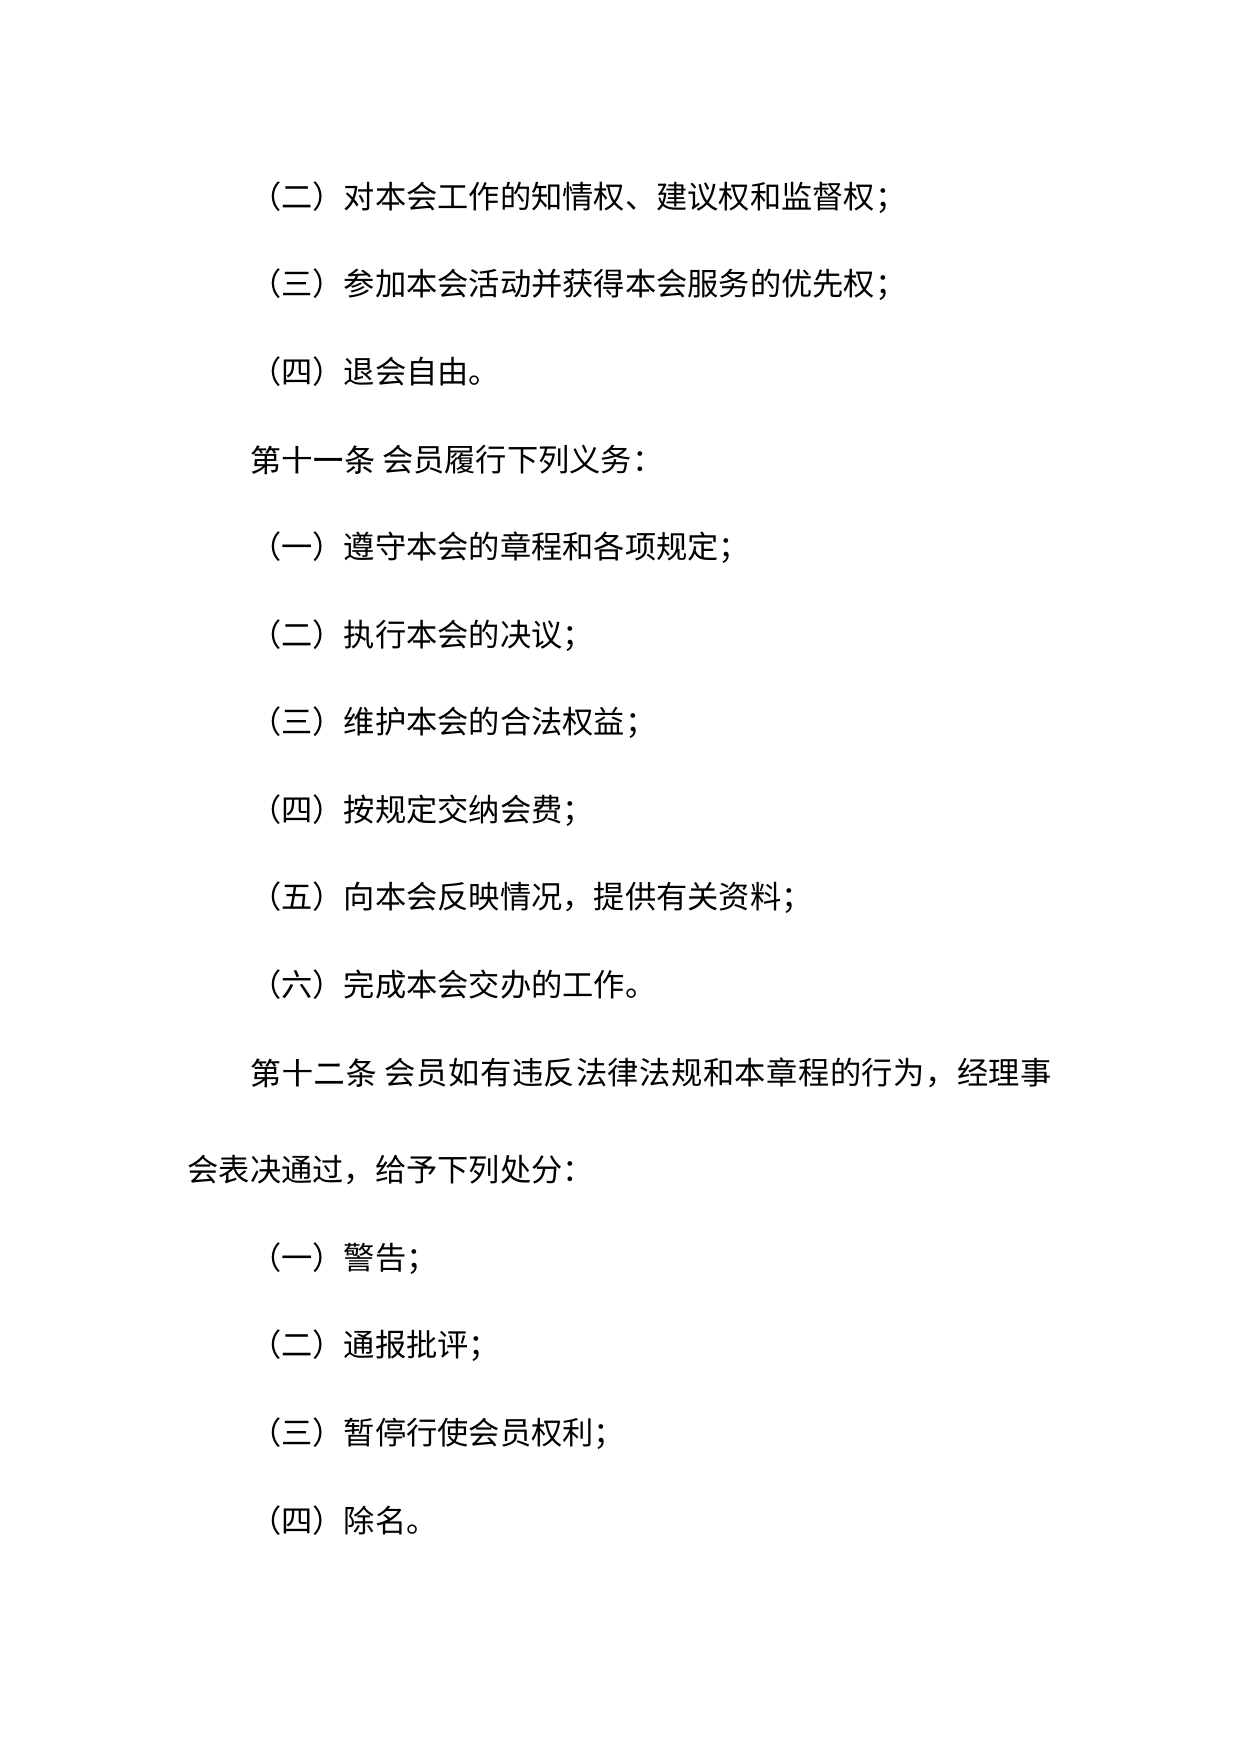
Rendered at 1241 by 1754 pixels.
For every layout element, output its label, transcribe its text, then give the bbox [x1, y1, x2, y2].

text （二）通报批评； [187, 1311, 1053, 1376]
text （四）除名。 [187, 1486, 1053, 1551]
text （六）完成本会交办的工作。 [187, 950, 1053, 1015]
text （一）警告； [187, 1223, 1053, 1288]
text 第十一条 会员履行下列义务： [187, 425, 1053, 490]
text （四）按规定交纳会费； [187, 775, 1053, 840]
text （四）退会自由。 [187, 337, 1053, 402]
text （一）遵守本会的章程和各项规定； [187, 512, 1053, 577]
text （三）暂停行使会员权利； [187, 1398, 1053, 1463]
text （三）参加本会活动并获得本会服务的优先权； [187, 249, 1053, 314]
text （二）执行本会的决议； [187, 600, 1053, 665]
text 第十二条 会员如有违反法律法规和本章程的行为，经理事会表决通过，给予下列处分： [187, 1038, 1053, 1201]
text （二）对本会工作的知情权、建议权和监督权； [187, 162, 1053, 227]
text （三）维护本会的合法权益； [187, 688, 1053, 753]
text （五）向本会反映情况，提供有关资料； [187, 863, 1053, 928]
